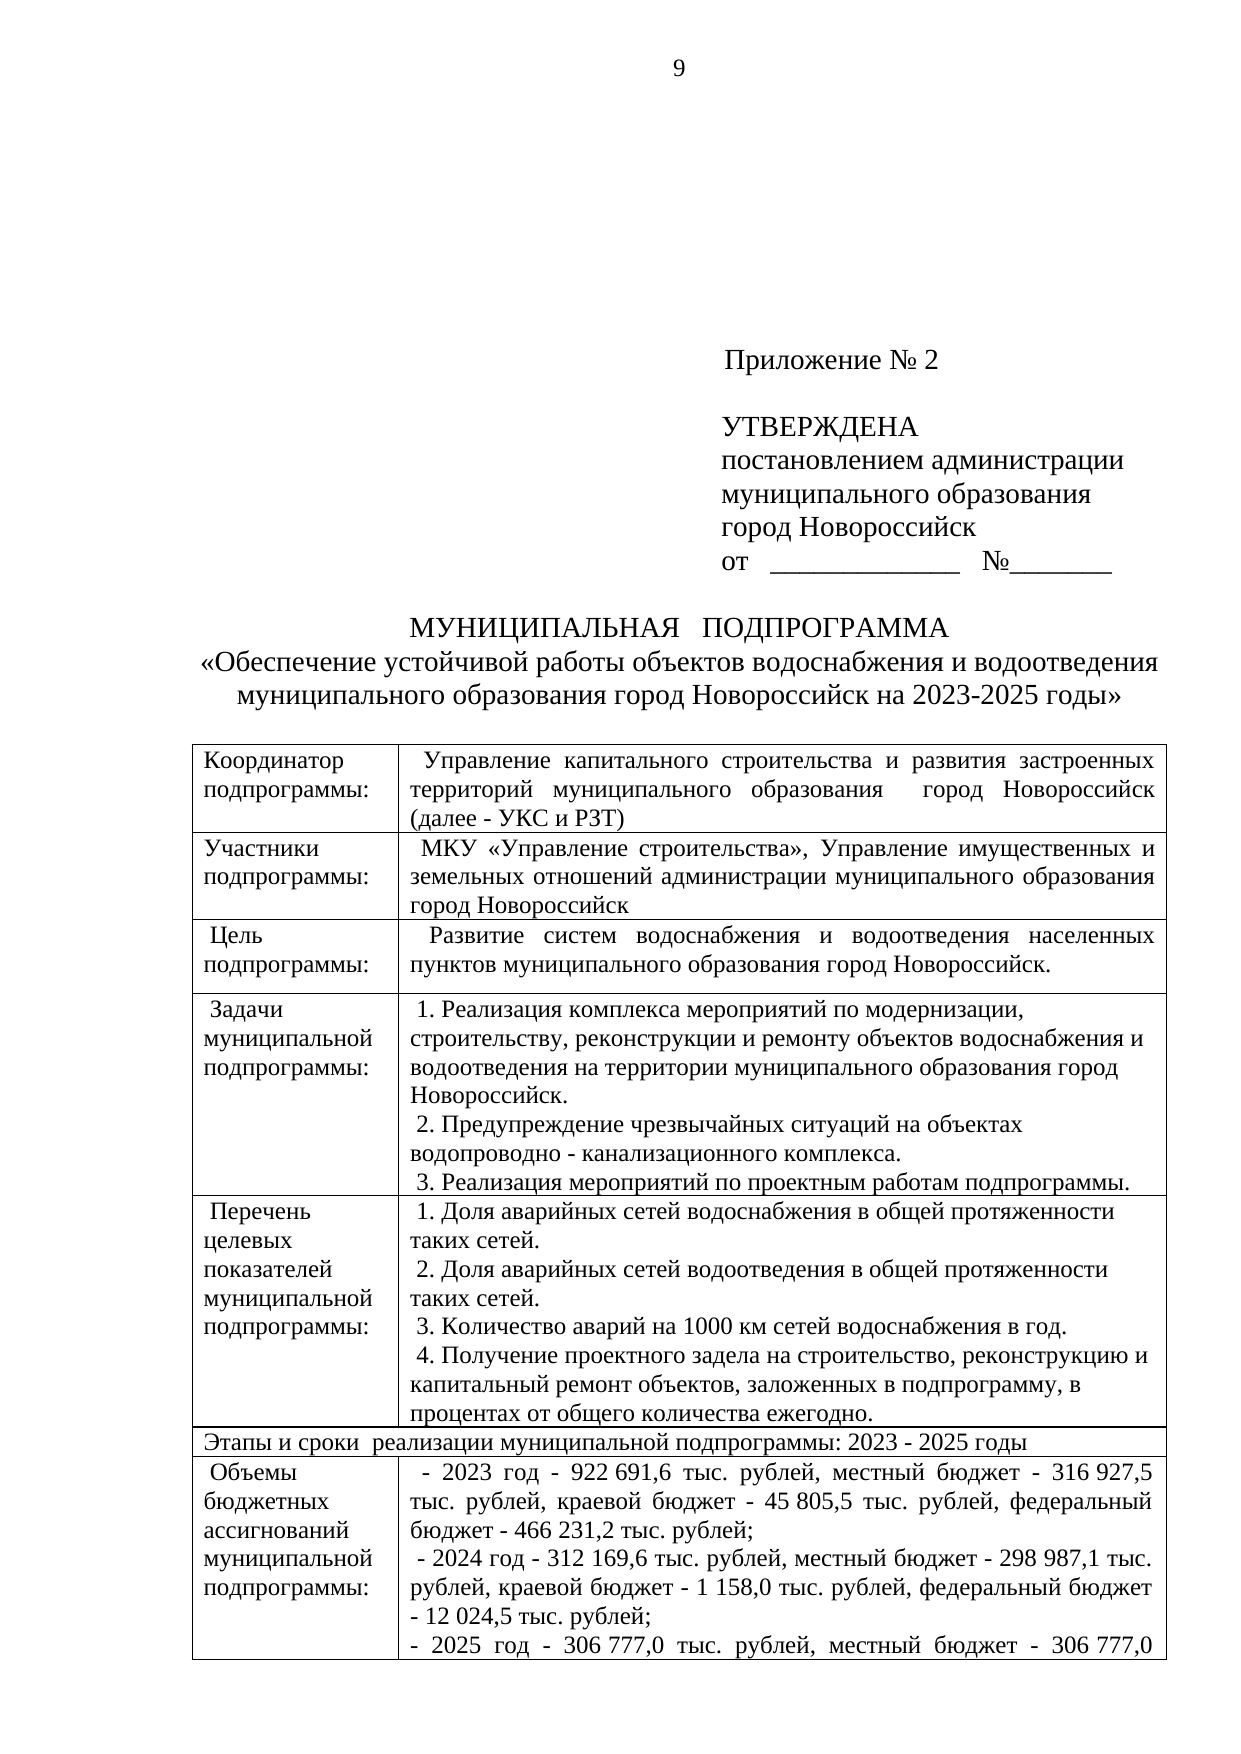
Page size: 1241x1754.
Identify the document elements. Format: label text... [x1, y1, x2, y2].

table_cell Участники подпрограммы: [193, 833, 398, 919]
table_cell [193, 1457, 398, 1658]
text Приложение № 2 [177, 342, 1181, 375]
table_header Управление капитального строительства и развития застроенных территорий муниципального образования город Новороссийск (далее - УКС и РЗТ) [399, 745, 1166, 832]
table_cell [399, 1457, 1166, 1658]
table_cell 1. Реализация комплекса мероприятий по модернизации, строительству, реконструкции и ремонту объектов водоснабжения и водоотведения на территории муниципального образования город Новороссийск. 2. Предупреждение чрезвычайных ситуаций на объектах водопроводно - канализационного комплекса. 3. Реализация мероприятий по проектным работам подпрограммы. [399, 994, 1166, 1195]
text МУНИЦИПАЛЬНАЯ ПОДПРОГРАММА [177, 610, 1181, 644]
table_cell 1. Доля аварийных сетей водоснабжения в общей протяженности таких сетей. 2. Доля аварийных сетей водоотведения в общей протяженности таких сетей. 3. Количество аварий на 1000 км сетей водоснабжения в год. 4. Получение проектного задела на строительство, реконструкцию и капитальный ремонт объектов, заложенных в подпрограмму, в процентах от общего количества ежегодно. [399, 1196, 1166, 1426]
text «Обеспечение устойчивой работы объектов водоснабжения и водоотведения муниципального образования город Новороссийск на 2023-2025 годы» [177, 644, 1181, 711]
table_cell МКУ «Управление строительства», Управление имущественных и земельных отношений администрации муниципального образования город Новороссийск [399, 833, 1166, 919]
table_cell Задачи муниципальной подпрограммы: [193, 994, 398, 1195]
text постановлением администрации [721, 442, 1181, 476]
table_header Координатор подпрограммы: [193, 745, 398, 832]
text УТВЕРЖДЕНА [647, 409, 1181, 442]
table_cell Перечень целевых показателей муниципальной подпрограммы: [193, 1196, 398, 1426]
text от _____________ №_______ [647, 543, 1181, 577]
table_cell Цель подпрограммы: [193, 920, 398, 993]
table_cell Развитие систем водоснабжения и водоотведения населенных пунктов муниципального образования город Новороссийск. [399, 920, 1166, 993]
text муниципального образования [721, 476, 1181, 509]
text город Новороссийск [721, 509, 1181, 543]
table_cell Этапы и сроки реализации муниципальной подпрограммы: 2023 - 2025 годы [193, 1428, 1166, 1456]
